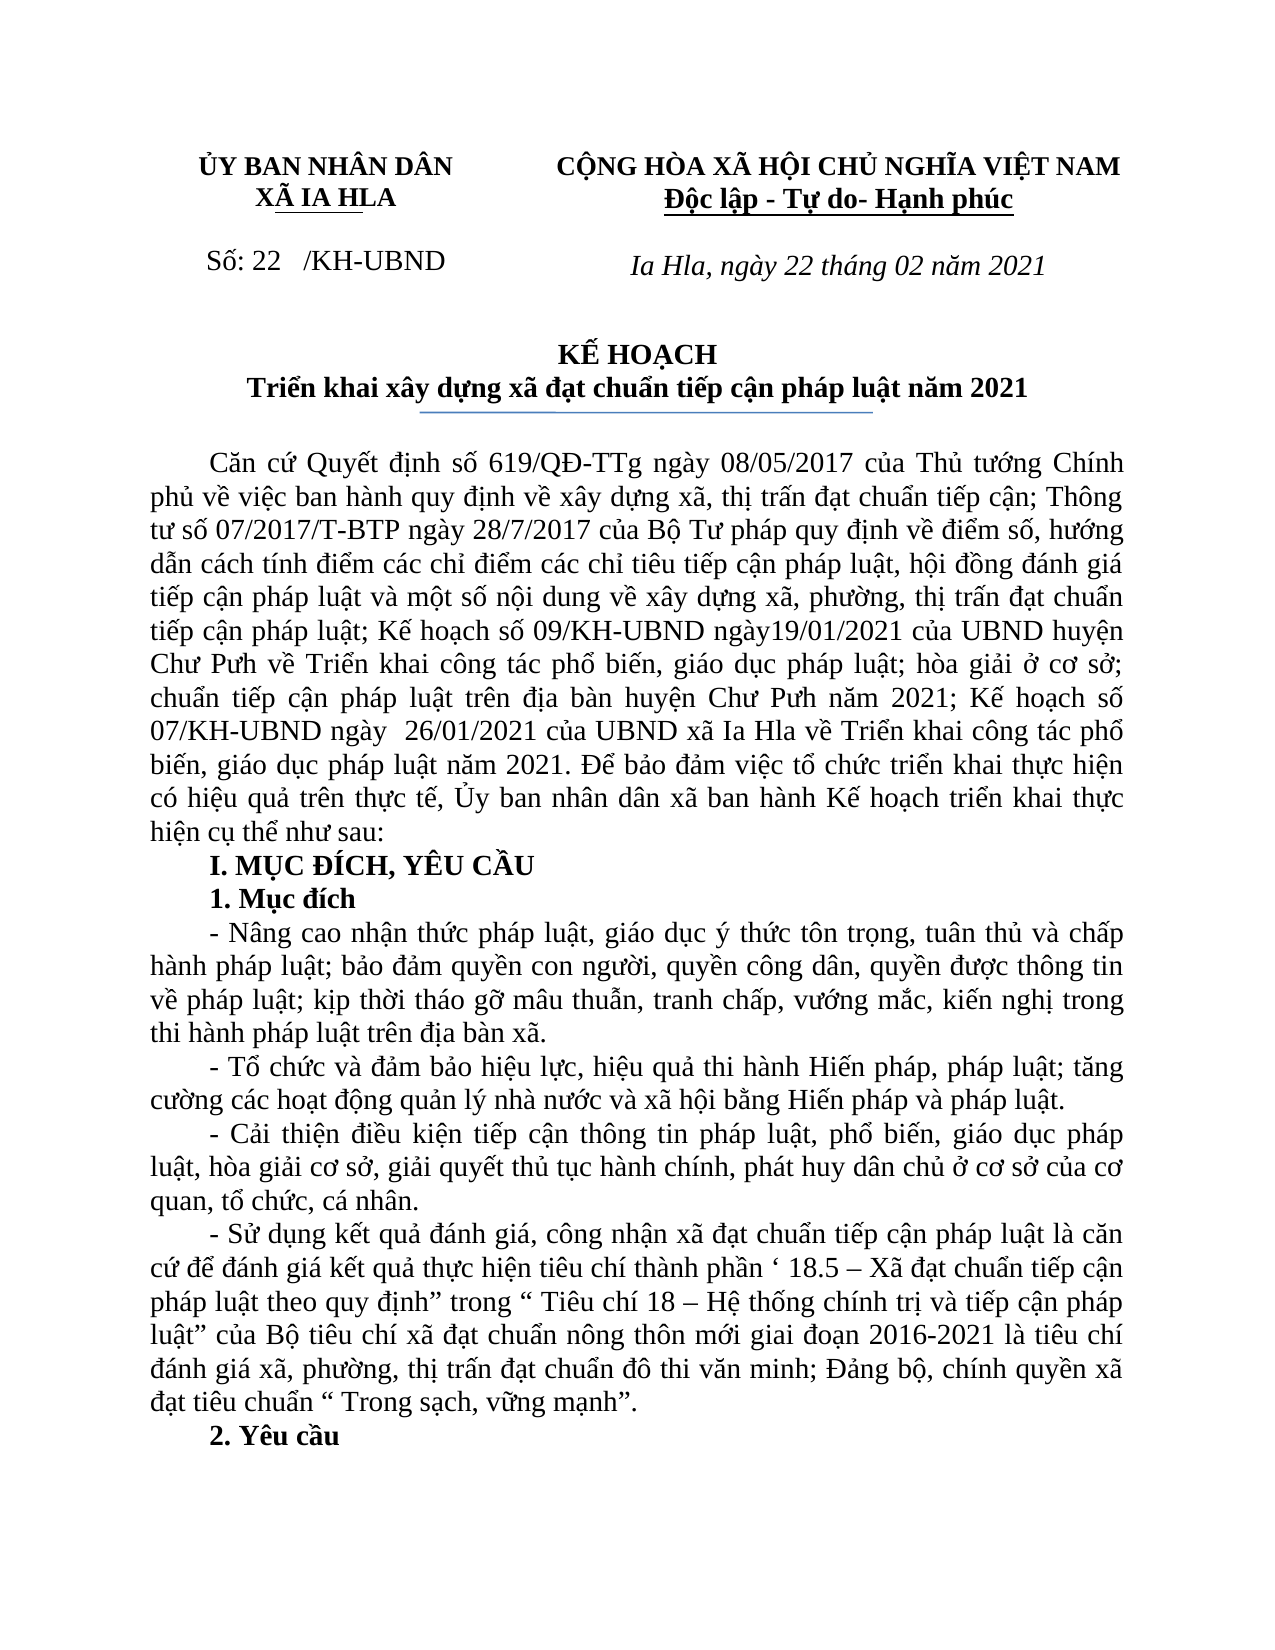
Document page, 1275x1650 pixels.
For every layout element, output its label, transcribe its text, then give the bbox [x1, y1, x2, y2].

table_header ỦY BAN NHÂN DÂN XÃ IA HLA Số: 22 /KH-UBND [139, 150, 512, 308]
text Căn cứ Quyết định số 619/QĐ-TTg ngày 08/05/2017 của Thủ tướng Chính phủ về việc ban hành quy định về xây dựng xã, thị trấn đạt chuẩn tiếp cận; Thông tư số 07/2017/T-BTP ngày 28/7/2017 của Bộ Tư pháp quy định về điểm số, hướng dẫn cách tính điểm các chỉ điểm các chỉ tiêu tiếp cận pháp luật, hội đồng đánh giá tiếp cận pháp luật và một số nội dung về xây dựng xã, phường, thị trấn đạt chuẩn tiếp cận pháp luật; Kế hoạch số 09/KH-UBND ngày19/01/2021 của UBND huyện Chư Pưh về Triển khai công tác phổ biến, giáo dục pháp luật; hòa giải ở cơ sở; chuẩn tiếp cận pháp luật trên địa bàn huyện Chư Pưh năm 2021; Kế hoạch số 07/KH-UBND ngày 26/01/2021 của UBND xã Ia Hla về Triển khai công tác phổ biến, giáo dục pháp luật năm 2021. Để bảo đảm việc tổ chức triển khai thực hiện có hiệu quả trên thực tế, Ủy ban nhân dân xã ban hành Kế hoạch triển khai thực hiện cụ thể như sau: [150, 445, 1125, 848]
text I. MỤC ĐÍCH, YÊU CẦU [150, 848, 1125, 881]
text KẾ HOẠCH [150, 337, 1125, 370]
text 2. Yêu cầu [150, 1418, 1125, 1451]
text - Tổ chức và đảm bảo hiệu lực, hiệu quả thi hành Hiến pháp, pháp luật; tăng cường các hoạt động quản lý nhà nước và xã hội bằng Hiến pháp và pháp luật. [150, 1049, 1125, 1116]
text - Cải thiện điều kiện tiếp cận thông tin pháp luật, phổ biến, giáo dục pháp luật, hòa giải cơ sở, giải quyết thủ tục hành chính, phát huy dân chủ ở cơ sở của cơ quan, tổ chức, cá nhân. [150, 1116, 1125, 1217]
text - Nâng cao nhận thức pháp luật, giáo dục ý thức tôn trọng, tuân thủ và chấp hành pháp luật; bảo đảm quyền con người, quyền công dân, quyền được thông tin về pháp luật; kịp thời tháo gỡ mâu thuẫn, tranh chấp, vướng mắc, kiến nghị trong thi hành pháp luật trên địa bàn xã. [150, 915, 1125, 1049]
text - Sử dụng kết quả đánh giá, công nhận xã đạt chuẩn tiếp cận pháp luật là căn cứ để đánh giá kết quả thực hiện tiêu chí thành phần ‘ 18.5 – Xã đạt chuẩn tiếp cận pháp luật theo quy định” trong “ Tiêu chí 18 – Hệ thống chính trị và tiếp cận pháp luật” của Bộ tiêu chí xã đạt chuẩn nông thôn mới giai đoạn 2016-2021 là tiêu chí đánh giá xã, phường, thị trấn đạt chuẩn đô thi văn minh; Đảng bộ, chính quyền xã đạt tiêu chuẩn “ Trong sạch, vững mạnh”. [150, 1217, 1125, 1418]
text Triển khai xây dựng xã đạt chuẩn tiếp cận pháp luật năm 2021 [150, 370, 1125, 404]
text 1. Mục đích [209, 881, 1125, 915]
table_header CỘNG HÒA XÃ HỘI CHỦ NGHĨA VIỆT NAM Độc lập - Tự do- Hạnh phúc Ia Hla, ngày 22 tháng 02 năm 2021 [513, 150, 1164, 308]
